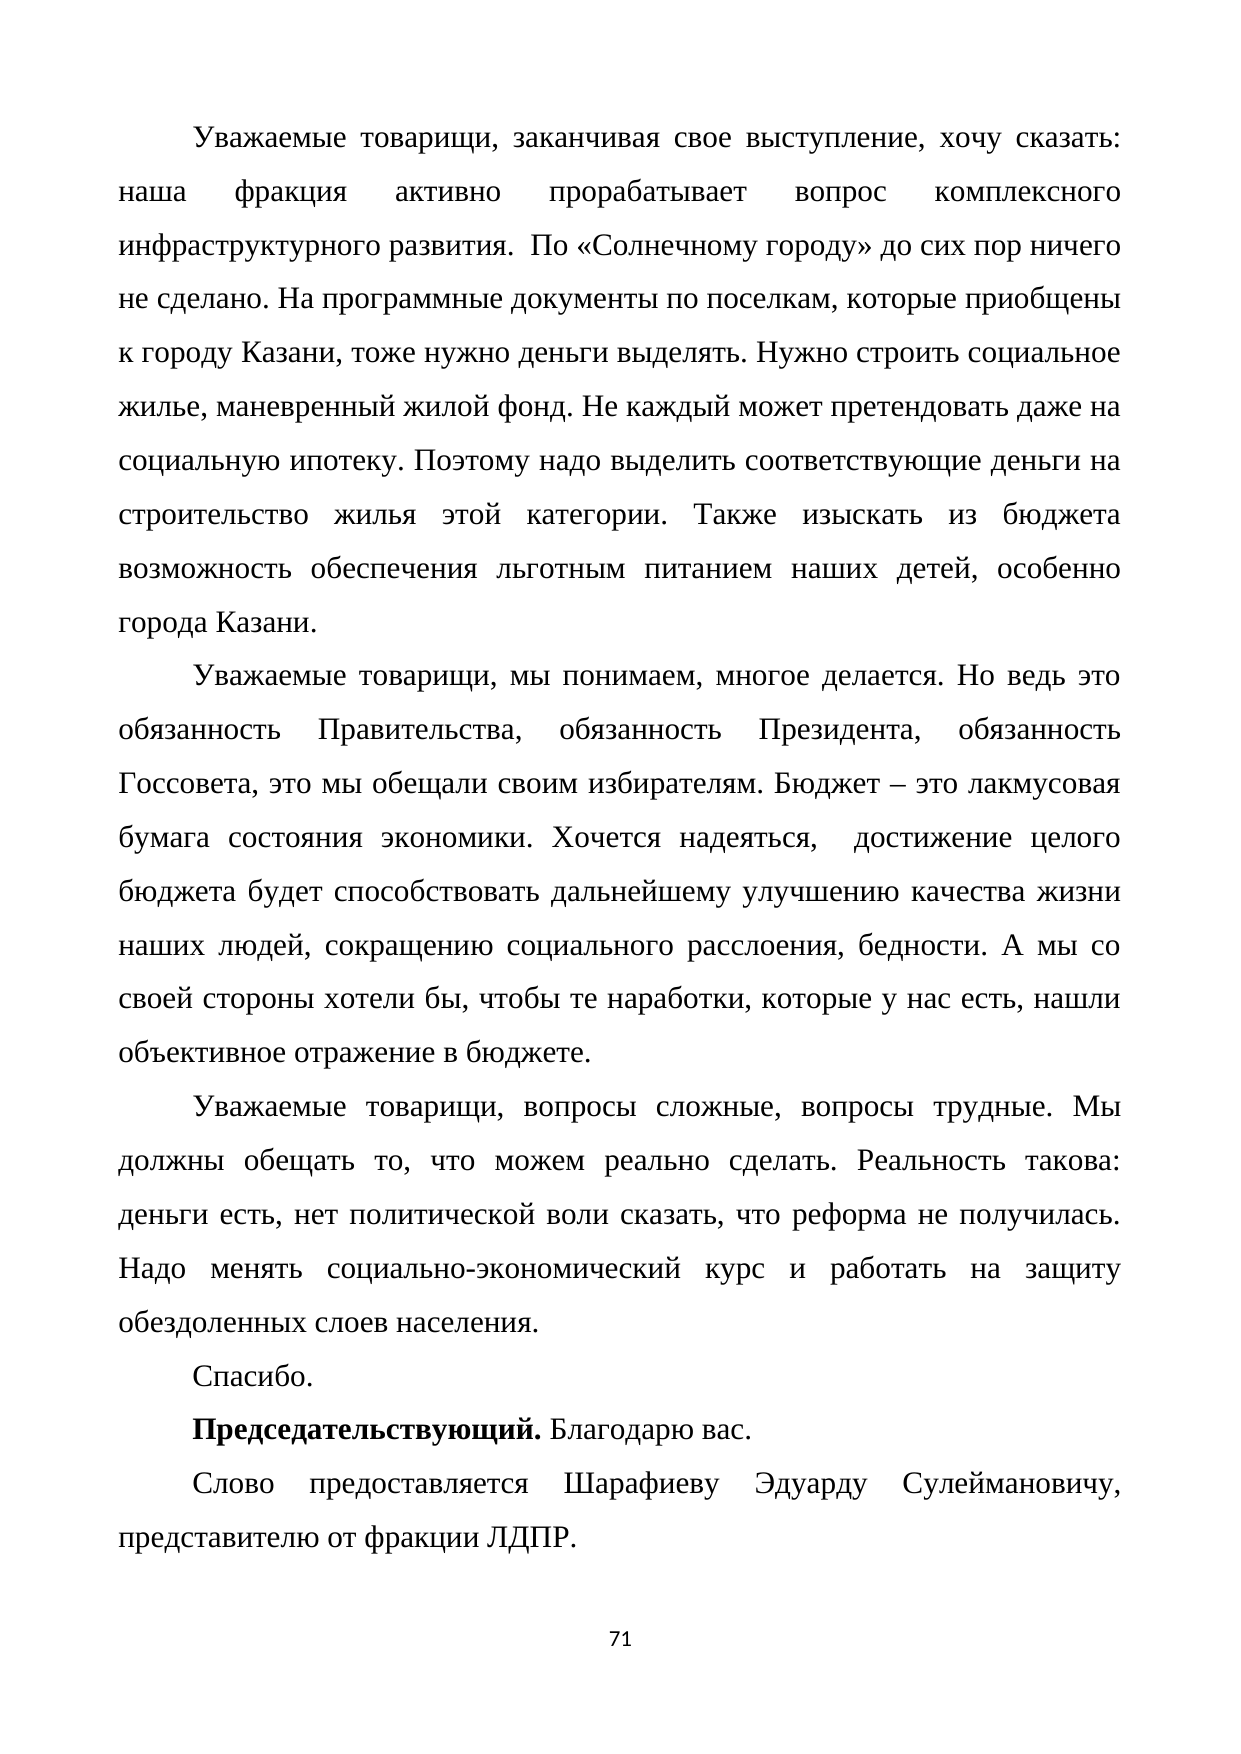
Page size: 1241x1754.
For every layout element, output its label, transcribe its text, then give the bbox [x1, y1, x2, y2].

text Слово предоставляется Шарафиеву Эдуарду Сулеймановичу, представителю от фракции ЛДПР. [118, 1464, 1122, 1554]
text Председательствующий. Благодарю вас. [118, 1411, 1122, 1447]
text Спасибо. [118, 1357, 1122, 1393]
text Уважаемые товарищи, вопросы сложные, вопросы трудные. Мы должны обещать то, что можем реально сделать. Реальность такова: деньги есть, нет политической воли сказать, что реформа не получилась. Надо менять социально-экономический курс и работать на защиту обездоленных слоев населения. [118, 1087, 1122, 1339]
text Уважаемые товарищи, заканчивая свое выступление, хочу сказать: наша фракция активно прорабатывает вопрос комплексного инфраструктурного развития. По «Солнечному городу» до сих пор ничего не сделано. На программные документы по поселкам, которые приобщены к городу Казани, тоже нужно деньги выделять. Нужно строить социальное жилье, маневренный жилой фонд. Не каждый может претендовать даже на социальную ипотеку. Поэтому надо выделить соответствующие деньги на строительство жилья этой категории. Также изыскать из бюджета возможность обеспечения льготным питанием наших детей, особенно города Казани. [118, 118, 1122, 639]
text Уважаемые товарищи, мы понимаем, многое делается. Но ведь это обязанность Правительства, обязанность Президента, обязанность Госсовета, это мы обещали своим избирателям. Бюджет – это лакмусовая бумага состояния экономики. Хочется надеяться, достижение целого бюджета будет способствовать дальнейшему улучшению качества жизни наших людей, сокращению социального расслоения, бедности. А мы со своей стороны хотели бы, чтобы те наработки, которые у нас есть, нашли объективное отражение в бюджете. [118, 657, 1122, 1069]
